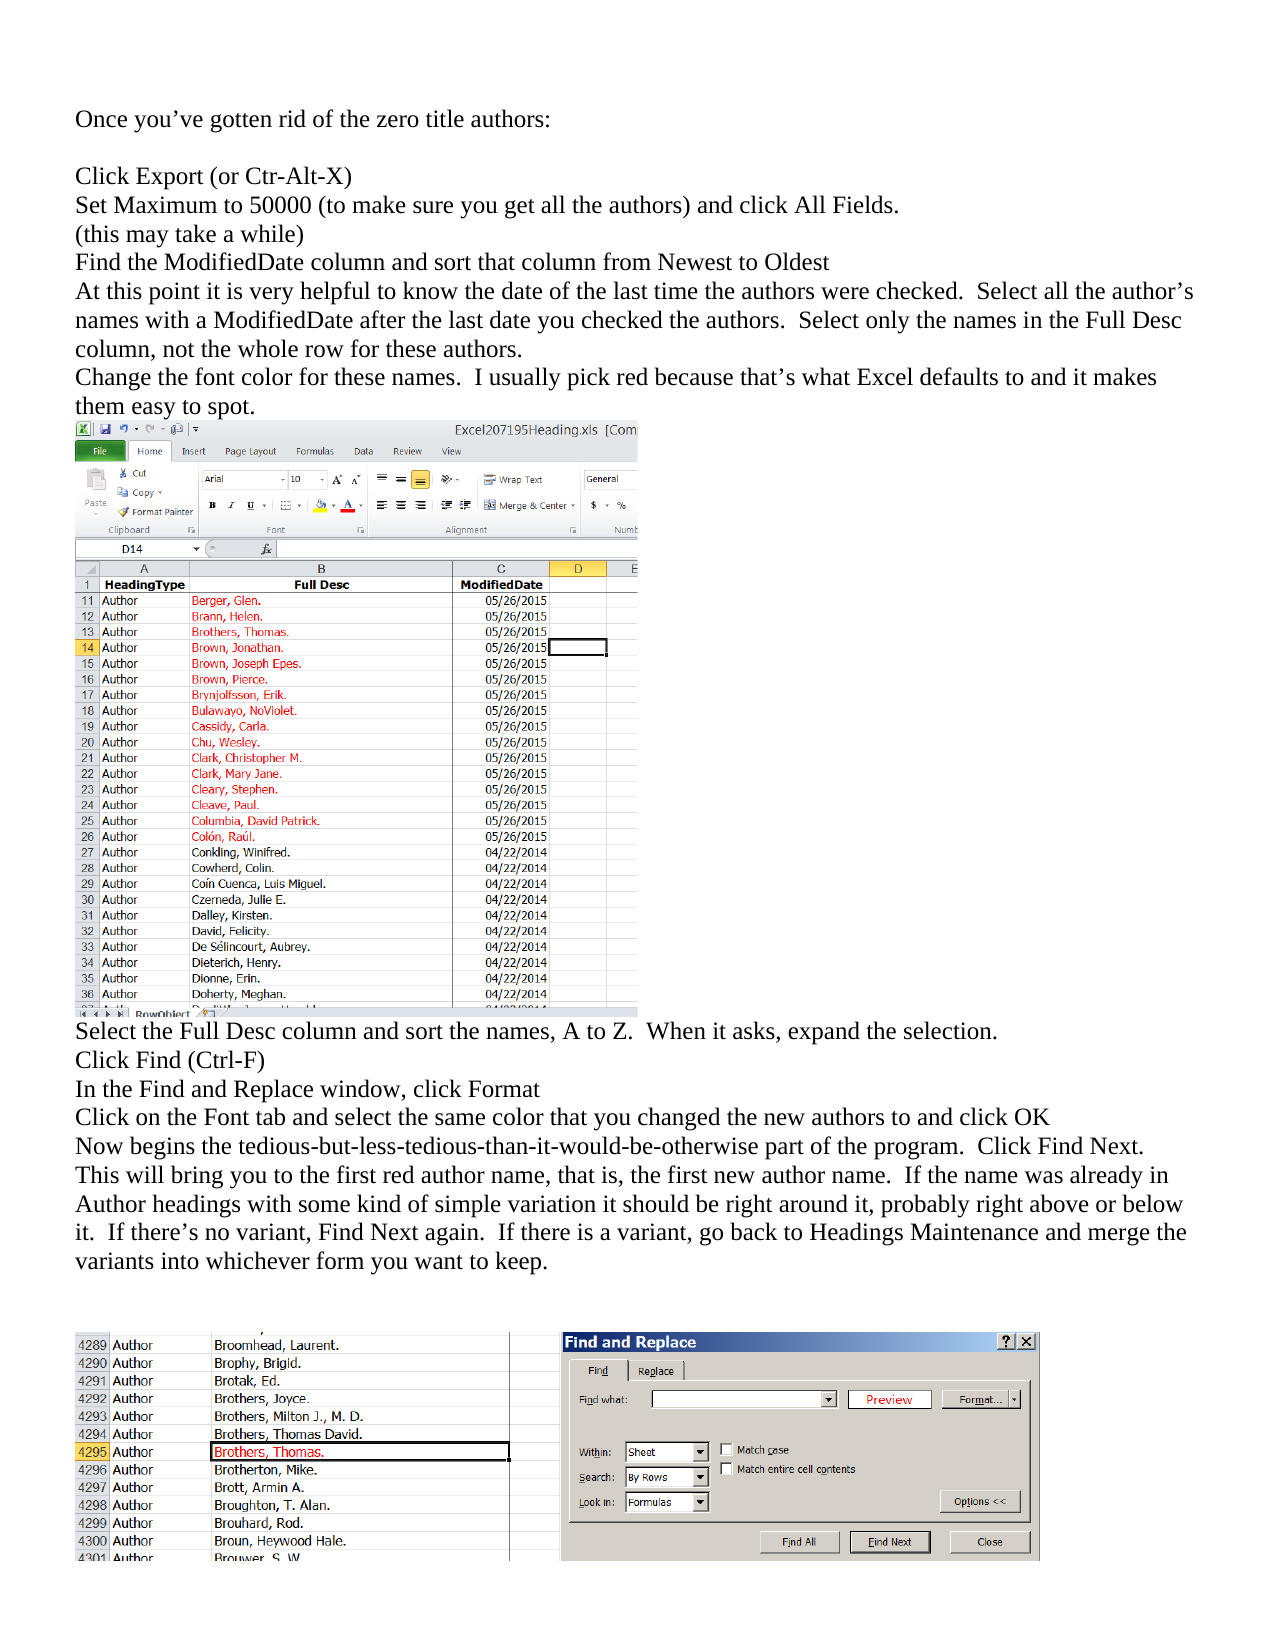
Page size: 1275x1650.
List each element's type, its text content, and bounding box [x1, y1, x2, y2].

text In the Find and Replace window, click Format [75, 1074, 1200, 1102]
text Once you’ve gotten rid of the zero title authors: [75, 104, 1200, 132]
text Find the ModifiedDate column and sort that column from Newest to Oldest [75, 247, 1200, 276]
text Click Find (Ctrl-F) [75, 1045, 1200, 1074]
text Change the font color for these names. I usually pick red because that’s what Excel defaults to and it makes them easy to spot. [75, 362, 1200, 420]
text Click on the Font tab and select the same color that you changed the new authors to and click OK [75, 1102, 1200, 1131]
text Set Maximum to 50000 (to make sure you get all the authors) and click All Fields. [75, 190, 1200, 219]
text At this point it is very helpful to know the date of the last time the authors were checked. Select all the author’s names with a ModifiedDate after the last date you checked the authors. Select only the names in the Full Desc column, not the whole row for these authors. [75, 276, 1200, 362]
picture [75, 420, 638, 1017]
text (this may take a while) [75, 219, 1200, 247]
picture [75, 1332, 1040, 1561]
text Now begins the tedious-but-less-tedious-than-it-would-be-otherwise part of the program. Click Find Next. This will bring you to the first red author name, that is, the first new author name. If the name was already in Author headings with some kind of simple variation it should be right around it, probably right above or below it. If there’s no variant, Find Next again. If there is a variant, go back to Headings Maintenance and merge the variants into whichever form you want to keep. [75, 1131, 1200, 1275]
text Click Export (or Ctr-Alt-X) [75, 161, 1200, 190]
text Select the Full Desc column and sort the names, A to Z. When it asks, expand the selection. [75, 1016, 1200, 1045]
